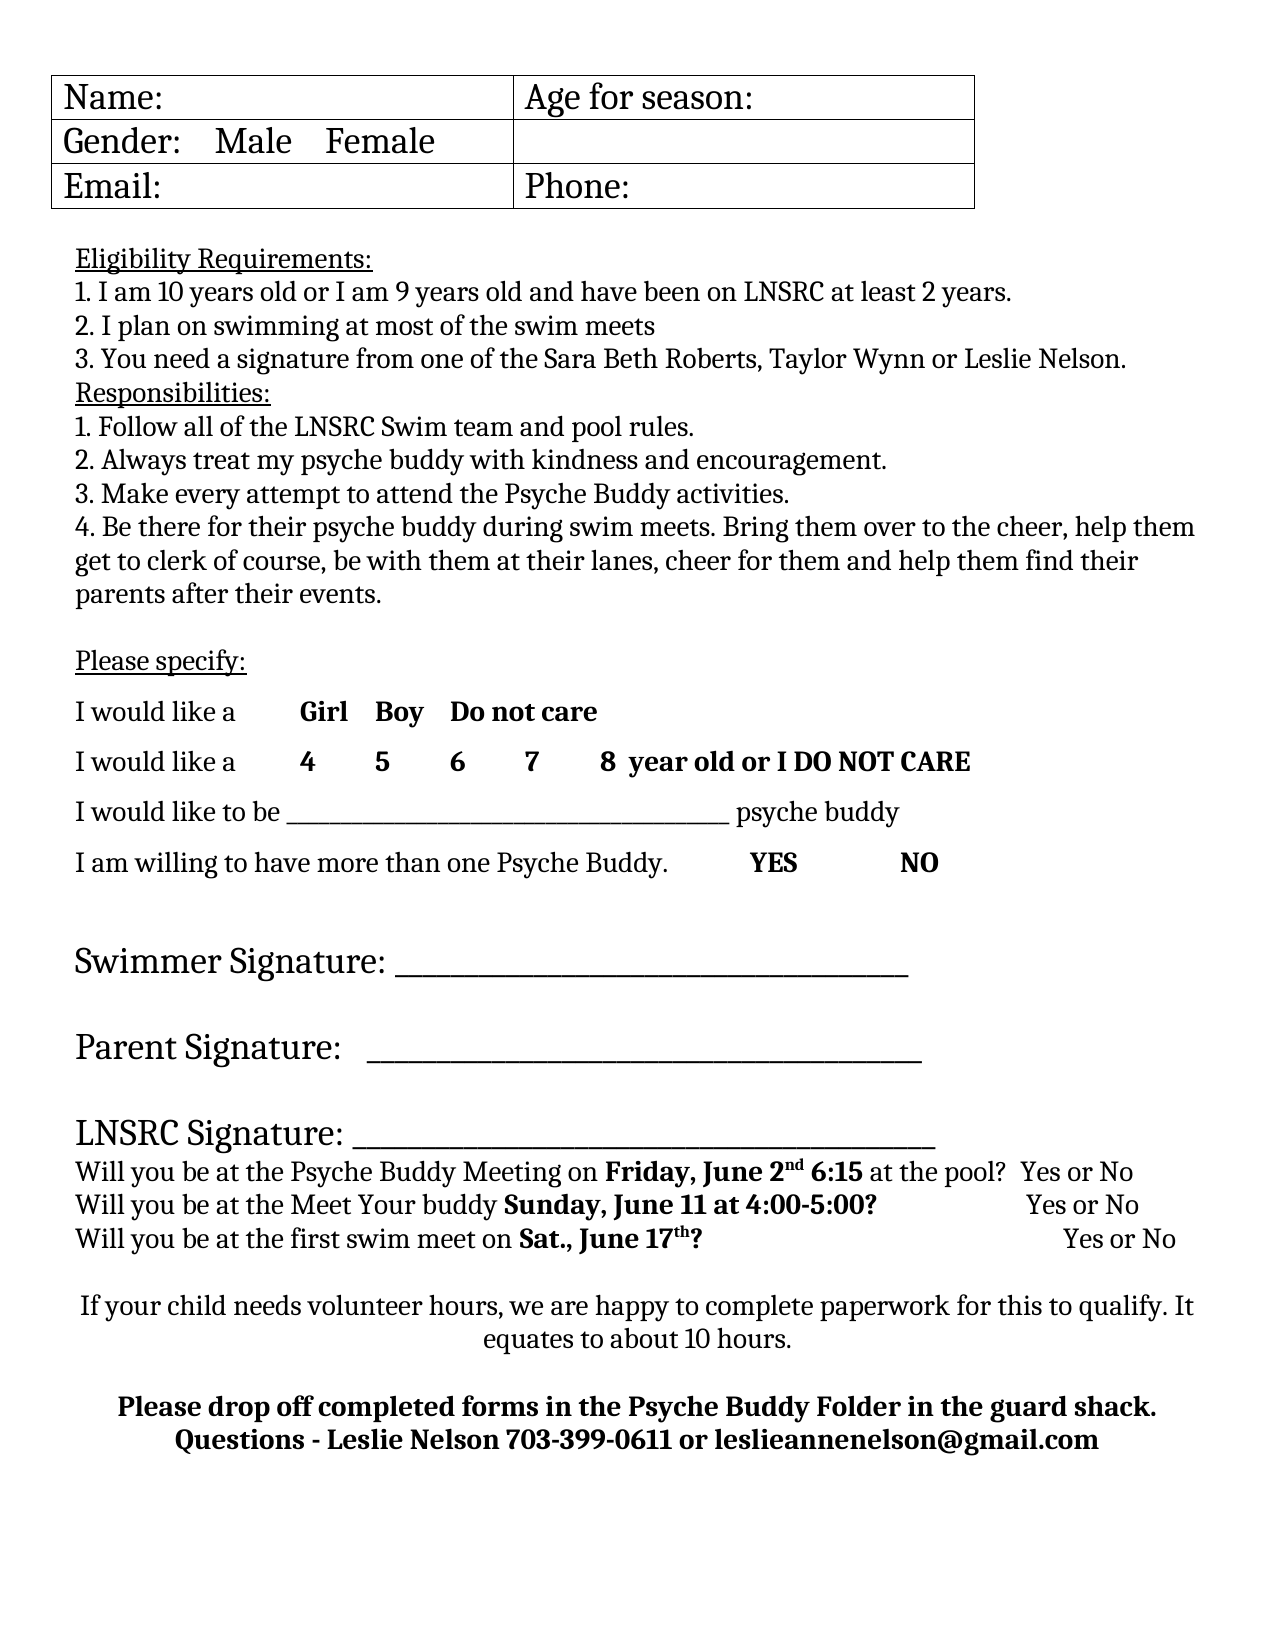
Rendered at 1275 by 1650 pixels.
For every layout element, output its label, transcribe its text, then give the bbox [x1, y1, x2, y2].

text 3. You need a signature from one of the Sara Beth Roberts, Taylor Wynn or Leslie Nelson. [75, 343, 1200, 376]
text Will you be at the Meet Your buddy Sunday, June 11 at 4:00-5:00? Yes or No [75, 1188, 1200, 1222]
table_header Age for season: [514, 76, 974, 119]
text Swimmer Signature: _____________________________________ [75, 939, 1200, 982]
text Questions - Leslie Nelson 703-399-0611 or leslieannenelson@gmail.com [75, 1423, 1200, 1457]
text 2. Always treat my psyche buddy with kindness and encouragement. [75, 443, 1200, 477]
text I would like to be _________________________________________ psyche buddy [75, 796, 1200, 829]
text Eligibility Requirements: [75, 242, 1200, 276]
table_header Name: [52, 76, 513, 119]
text I would like a Girl Boy Do not care [75, 695, 1200, 728]
text Will you be at the first swim meet on Sat., June 17th? Yes or No [75, 1222, 1200, 1256]
text 1. I am 10 years old or I am 9 years old and have been on LNSRC at least 2 years. [75, 276, 1200, 309]
text 4. Be there for their psyche buddy during swim meets. Bring them over to the cheer, help them get to clerk of course, be with them at their lanes, cheer for them and help them find their parents after their events. [75, 510, 1200, 611]
text If your child needs volunteer hours, we are happy to complete paperwork for this to qualify. It equates to about 10 hours. [75, 1289, 1200, 1356]
table_cell Gender: Male Female [52, 120, 513, 163]
text Parent Signature: ________________________________________ [75, 1026, 1200, 1069]
text LNSRC Signature: __________________________________________ [75, 1112, 1200, 1155]
text Please drop off completed forms in the Psyche Buddy Folder in the guard shack. [75, 1390, 1200, 1423]
text 1. Follow all of the LNSRC Swim team and pool rules. [75, 410, 1200, 443]
text I am willing to have more than one Psyche Buddy. YES NO [75, 846, 1200, 879]
text 2. I plan on swimming at most of the swim meets [75, 309, 1200, 343]
text 3. Make every attempt to attend the Psyche Buddy activities. [75, 477, 1200, 510]
text Will you be at the Psyche Buddy Meeting on Friday, June 2nd 6:15 at the pool? Yes or No [75, 1155, 1200, 1188]
text Responsibilities: [75, 376, 1200, 410]
text I would like a 4 5 6 7 8 year old or I DO NOT CARE [75, 745, 1200, 779]
table_cell [514, 120, 974, 163]
text Please specify: [75, 644, 1200, 678]
table_cell Email: [52, 164, 513, 207]
table_cell Phone: [514, 164, 974, 207]
